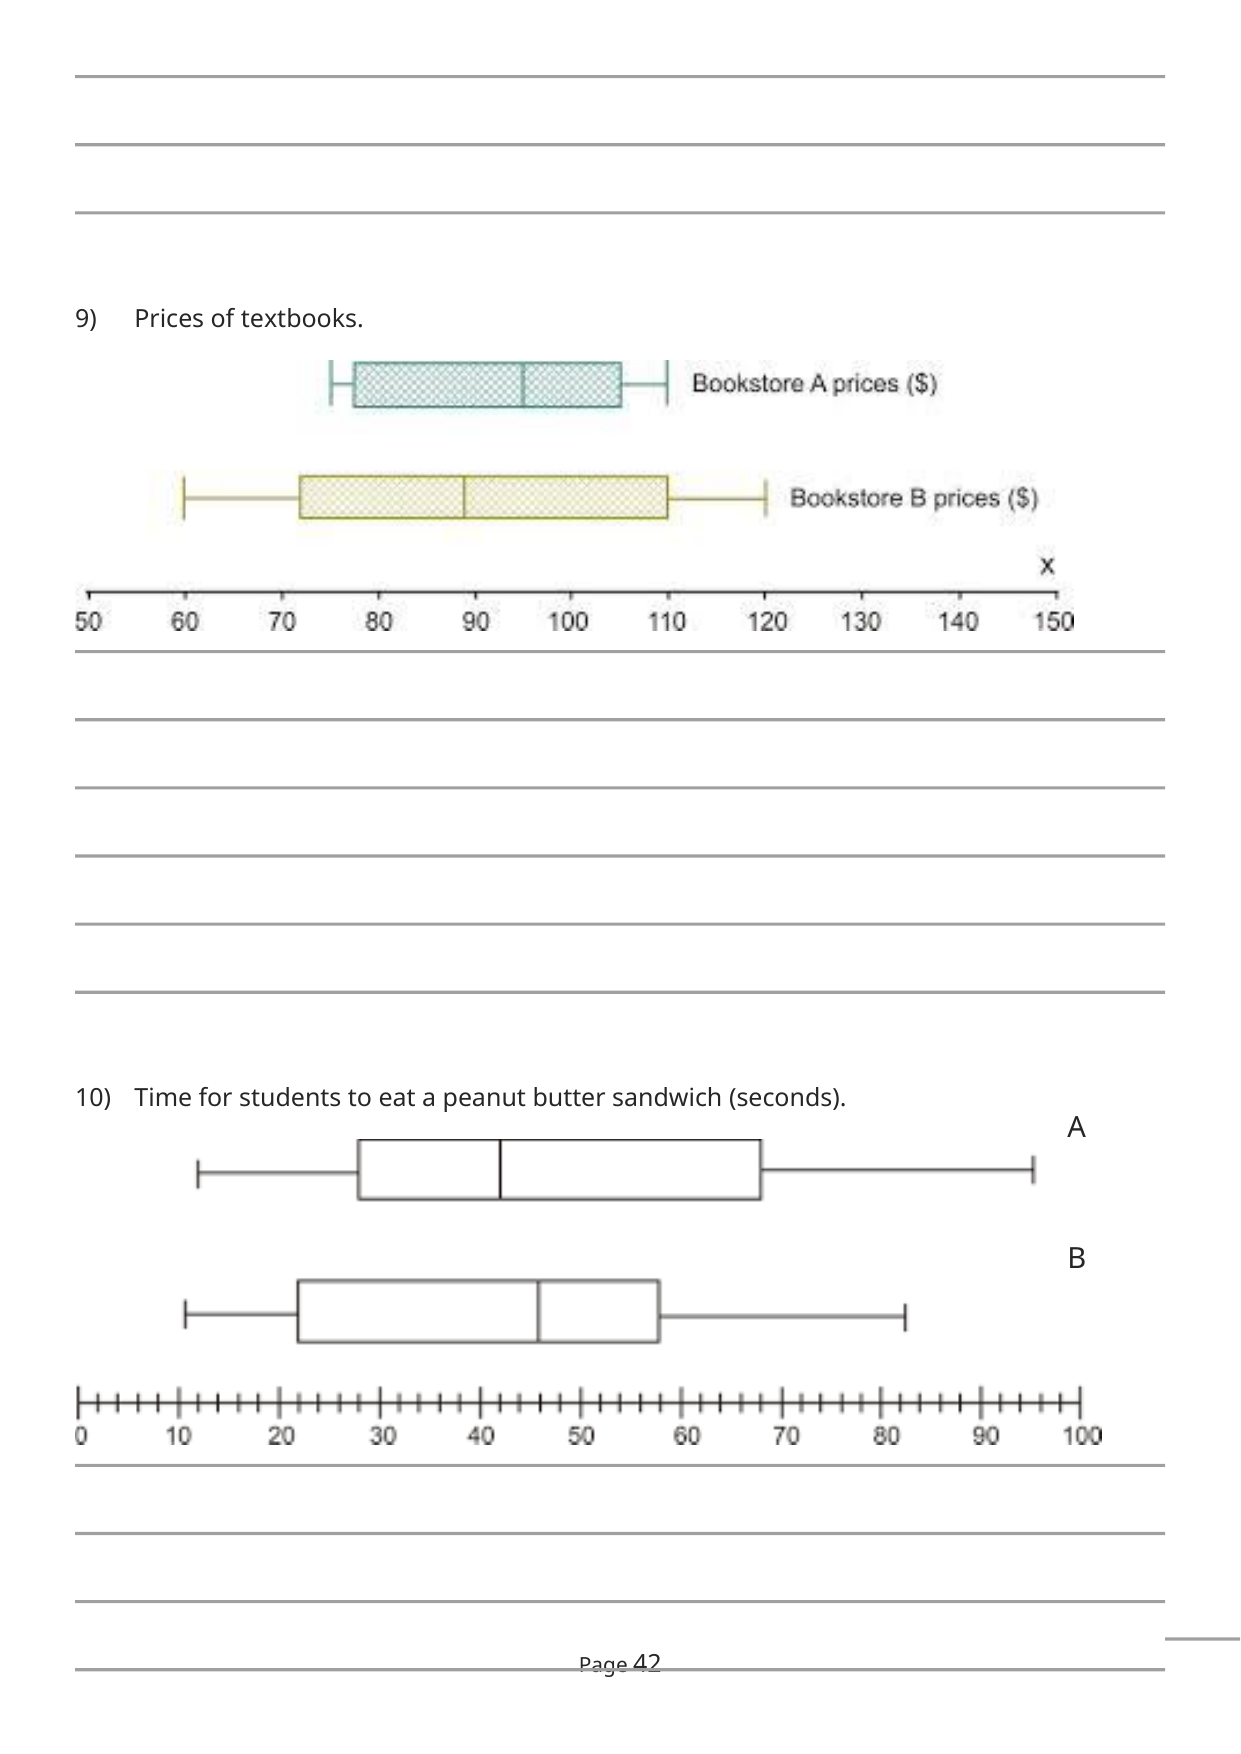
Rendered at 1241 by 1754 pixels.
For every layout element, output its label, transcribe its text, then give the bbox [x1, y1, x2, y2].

picture [75, 360, 1074, 631]
picture [75, 1139, 1102, 1445]
list Prices of textbooks. [75, 300, 1165, 334]
list Time for students to eat a peanut butter sandwich (seconds). [75, 1080, 1165, 1114]
